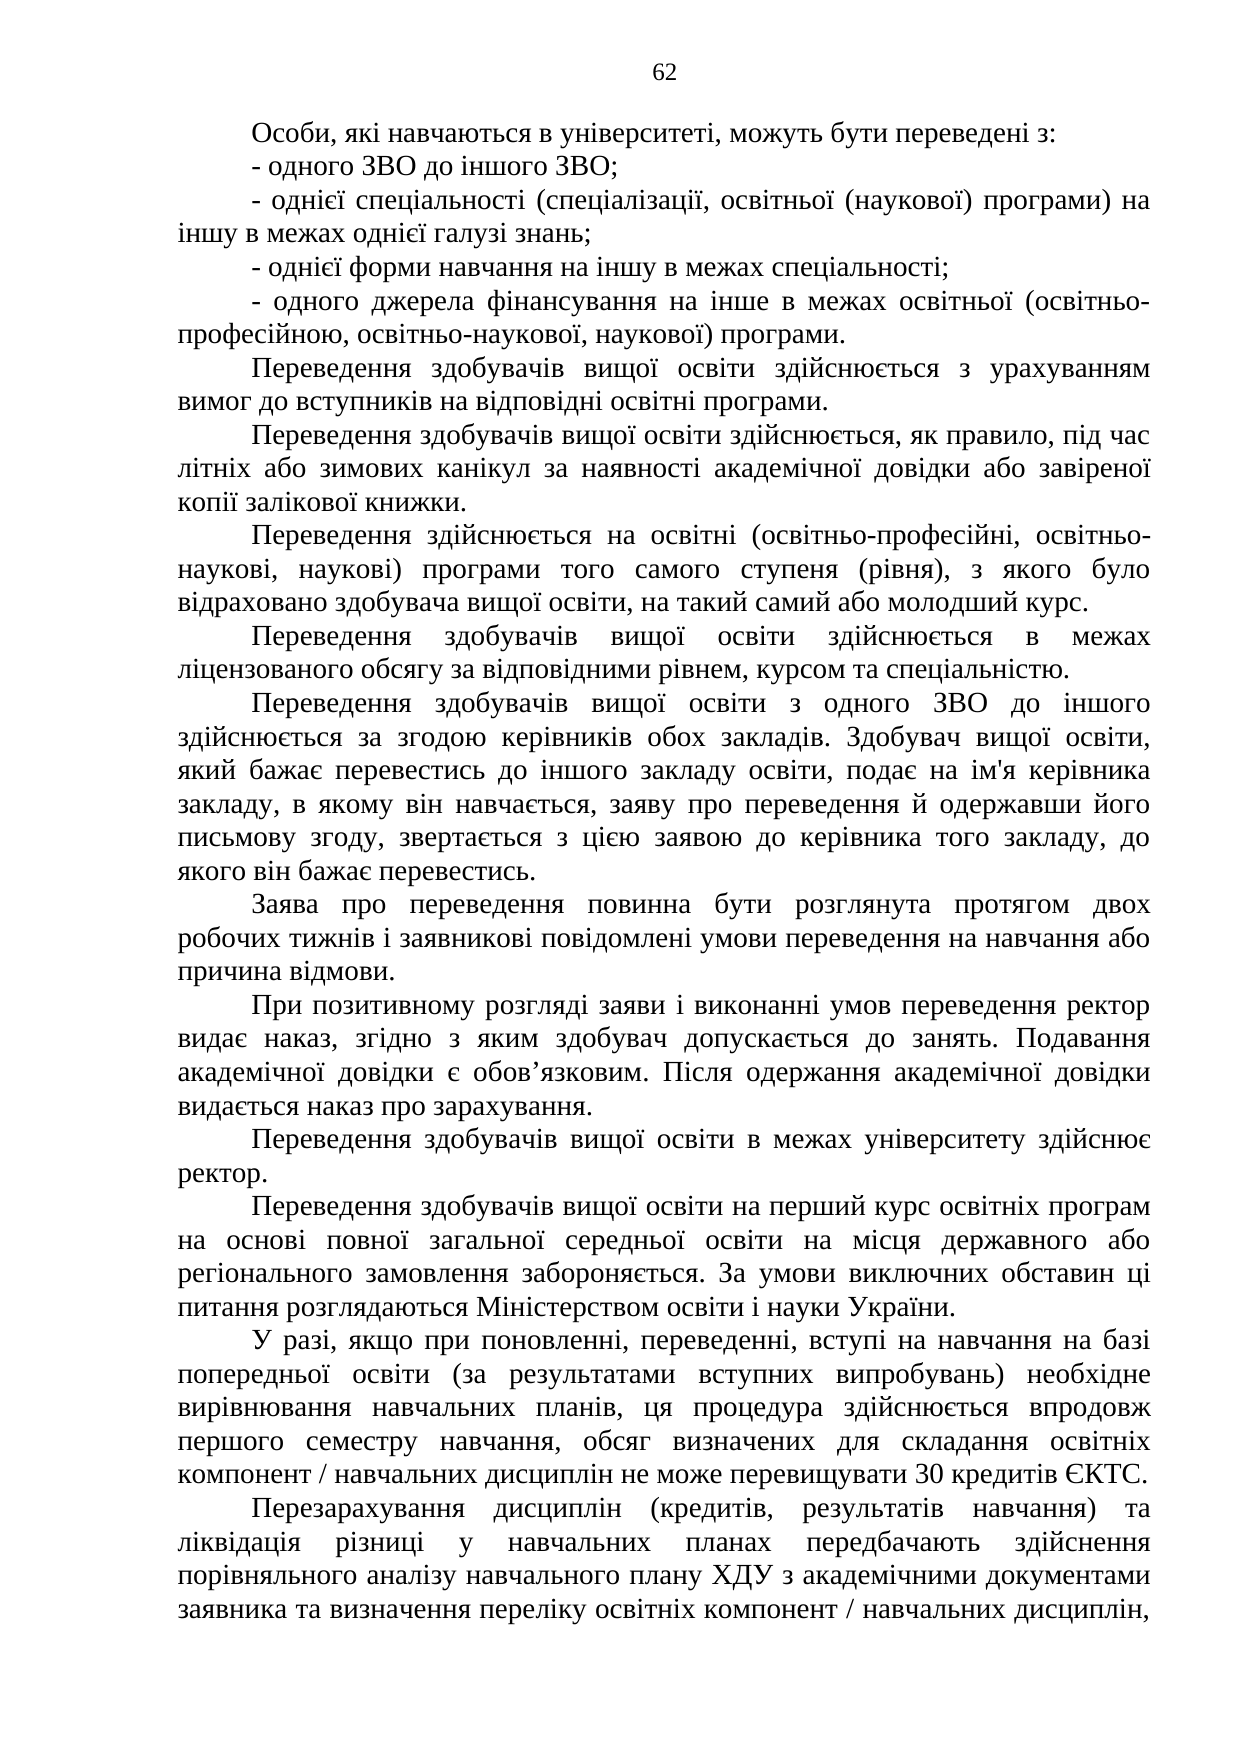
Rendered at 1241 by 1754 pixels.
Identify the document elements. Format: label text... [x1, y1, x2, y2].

text Переведення здобувачів вищої освіти на перший курс освітніх програм на основі повної загальної середньої освіти на місця державного або регіонального замовлення забороняється. За умови виключних обставин ці питання розглядаються Міністерством освіти і науки України. [177, 1188, 1152, 1322]
text - однієї спеціальності (спеціалізації, освітньої (наукової) програми) на іншу в межах однієї галузі знань; [177, 182, 1152, 249]
text - одного ЗВО до іншого ЗВО; [177, 148, 1152, 182]
text Переведення здобувачів вищої освіти з одного ЗВО до іншого здійснюється за згодою керівників обох закладів. Здобувач вищої освіти, який бажає перевестись до іншого закладу освіти, подає на ім'я керівника закладу, в якому він навчається, заяву про переведення й одержавши його письмову згоду, звертається з цією заявою до керівника того закладу, до якого він бажає перевестись. [177, 685, 1152, 886]
text - однієї форми навчання на іншу в межах спеціальності; [177, 249, 1152, 283]
text Особи, які навчаються в університеті, можуть бути переведені з: [177, 115, 1152, 148]
text Переведення здобувачів вищої освіти здійснюється з урахуванням вимог до вступників на відповідні освітні програми. [177, 350, 1152, 417]
text У разі, якщо при поновленні, переведенні, вступі на навчання на базі попередньої освіти (за результатами вступних випробувань) необхідне вирівнювання навчальних планів, ця процедура здійснюється впродовж першого семестру навчання, обсяг визначених для складання освітніх компонент / навчальних дисциплін не може перевищувати 30 кредитів ЄКТС. [177, 1322, 1152, 1490]
text - одного джерела фінансування на інше в межах освітньої (освітньо-професійною, освітньо-наукової, наукової) програми. [177, 283, 1152, 350]
text Переведення здобувачів вищої освіти здійснюється в межах ліцензованого обсягу за відповідними рівнем, курсом та спеціальністю. [177, 618, 1152, 685]
text Переведення здобувачів вищої освіти в межах університету здійснює ректор. [177, 1121, 1152, 1188]
text При позитивному розгляді заяви і виконанні умов переведення ректор видає наказ, згідно з яким здобувач допускається до занять. Подавання академічної довідки є обов’язковим. Після одержання академічної довідки видається наказ про зарахування. [177, 987, 1152, 1121]
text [177, 1490, 1152, 1624]
text Переведення здобувачів вищої освіти здійснюється, як правило, під час літніх або зимових канікул за наявності академічної довідки або завіреної копії залікової книжки. [177, 417, 1152, 517]
text Переведення здійснюється на освітні (освітньо-професійні, освітньо-наукові, наукові) програми того самого ступеня (рівня), з якого було відраховано здобувача вищої освіти, на такий самий або молодший курс. [177, 517, 1152, 618]
text Заява про переведення повинна бути розглянута протягом двох робочих тижнів і заявникові повідомлені умови переведення на навчання або причина відмови. [177, 886, 1152, 987]
